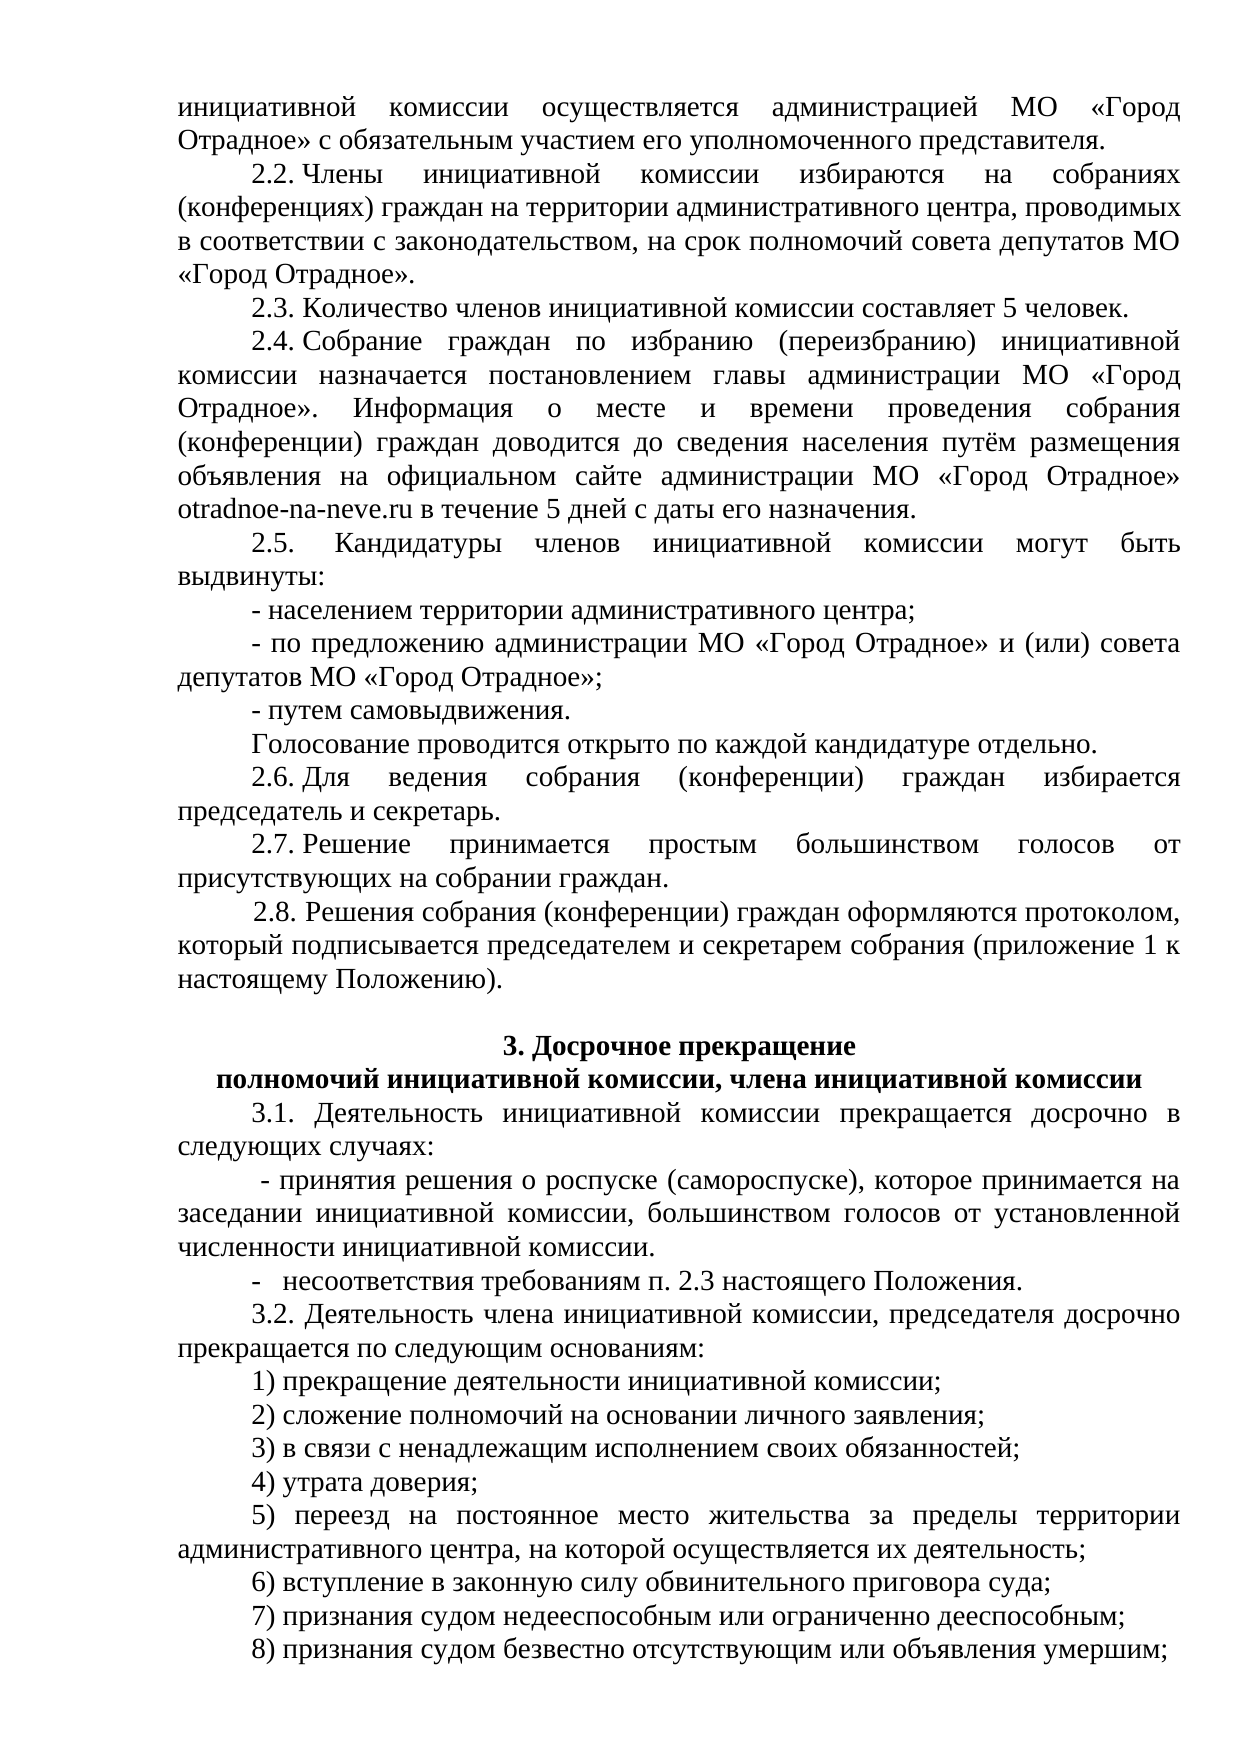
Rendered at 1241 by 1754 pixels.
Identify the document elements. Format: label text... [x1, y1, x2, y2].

text - несоответствия требованиям п. 2.3 настоящего Положения. [177, 1263, 1181, 1296]
text 3.1. Деятельность инициативной комиссии прекращается досрочно в следующих случаях: [177, 1095, 1181, 1162]
text 7) признания судом недееспособным или ограниченно дееспособным; [177, 1598, 1181, 1632]
text 2.4. Собрание граждан по избранию (переизбранию) инициативной комиссии назначается постановлением главы администрации МО «Город Отрадное». Информация о месте и времени проведения собрания (конференции) граждан доводится до сведения населения путём размещения объявления на официальном сайте администрации МО «Город Отрадное» otradnoe-na-neve.ru в течение 5 дней с даты его назначения. [177, 323, 1181, 525]
text полномочий инициативной комиссии, члена инициативной комиссии [177, 1061, 1181, 1095]
text 6) вступление в законную силу обвинительного приговора суда; [177, 1564, 1181, 1598]
text 5) переезд на постоянное место жительства за пределы территории административного центра, на которой осуществляется их деятельность; [177, 1497, 1181, 1564]
text 2.8. Решения собрания (конференции) граждан оформляются протоколом, который подписывается председателем и секретарем собрания (приложение 1 к настоящему Положению). [177, 894, 1181, 994]
text 2.3. Количество членов инициативной комиссии составляет 5 человек. [177, 290, 1181, 323]
text 3. Досрочное прекращение [177, 1028, 1181, 1061]
text 2.6. Для ведения собрания (конференции) граждан избирается председатель и секретарь. [177, 759, 1181, 827]
text 3.2. Деятельность члена инициативной комиссии, председателя досрочно прекращается по следующим основаниям: [177, 1296, 1181, 1363]
text 3) в связи с ненадлежащим исполнением своих обязанностей; [177, 1430, 1181, 1464]
text 4) утрата доверия; [177, 1464, 1181, 1497]
text 2) сложение полномочий на основании личного заявления; [177, 1397, 1181, 1430]
text 2.5. Кандидатуры членов инициативной комиссии могут быть выдвинуты: [177, 525, 1181, 592]
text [177, 89, 1181, 156]
text - населением территории административного центра; [177, 592, 1181, 625]
text - по предложению администрации МО «Город Отрадное» и (или) совета депутатов МО «Город Отрадное»; [177, 625, 1181, 692]
text 8) признания судом безвестно отсутствующим или объявления умершим; [177, 1632, 1181, 1665]
text 2.2. Члены инициативной комиссии избираются на собраниях (конференциях) граждан на территории административного центра, проводимых в соответствии с законодательством, на срок полномочий совета депутатов МО «Город Отрадное». [177, 156, 1181, 290]
text - принятия решения о роспуске (самороспуске), которое принимается на заседании инициативной комиссии, большинством голосов от установленной численности инициативной комиссии. [177, 1162, 1181, 1263]
text - путем самовыдвижения. [177, 692, 1181, 726]
text 1) прекращение деятельности инициативной комиссии; [177, 1363, 1181, 1397]
text Голосование проводится открыто по каждой кандидатуре отдельно. [177, 726, 1181, 759]
text 2.7. Решение принимается простым большинством голосов от присутствующих на собрании граждан. [177, 827, 1181, 894]
